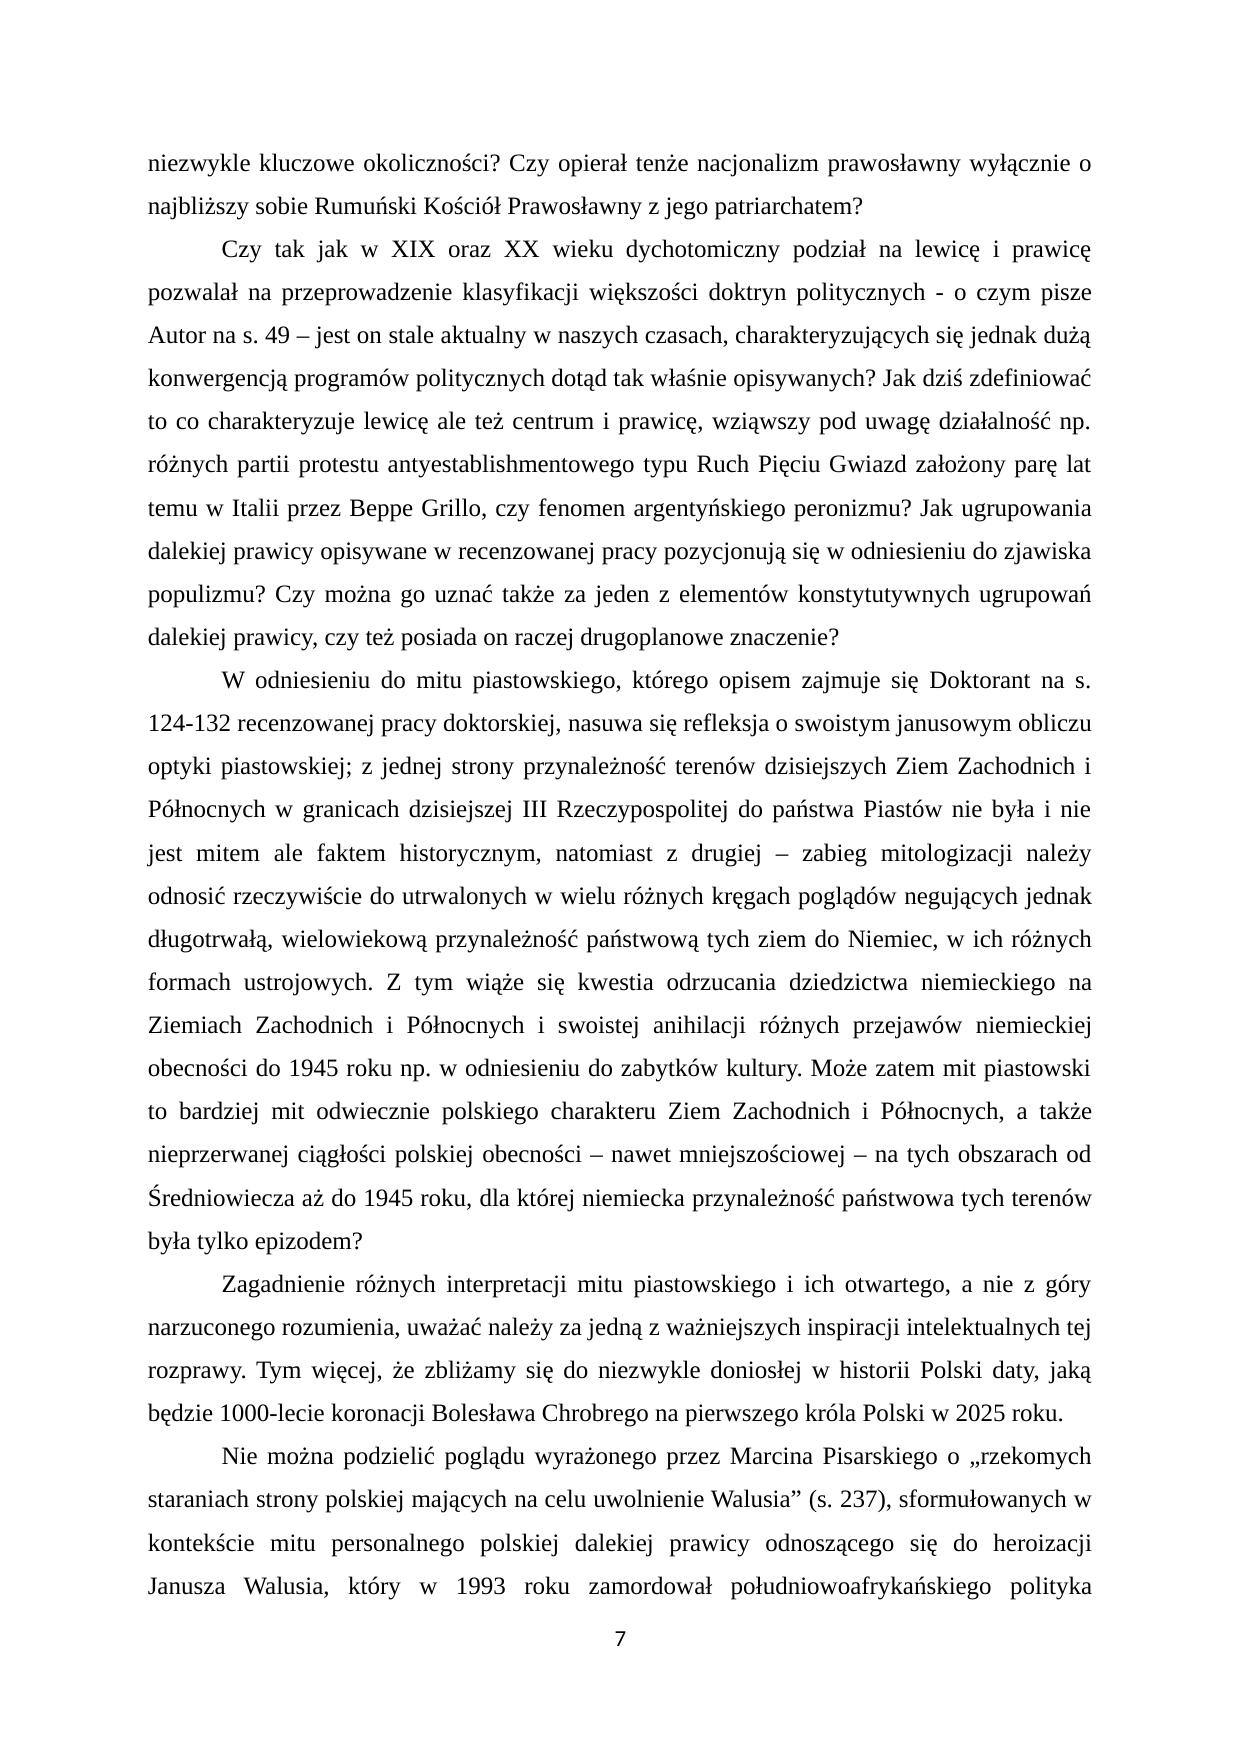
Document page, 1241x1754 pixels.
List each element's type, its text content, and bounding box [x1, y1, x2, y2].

text W odniesieniu do mitu piastowskiego, którego opisem zajmuje się Doktorant na s. 124-132 recenzowanej pracy doktorskiej, nasuwa się refleksja o swoistym janusowym obliczu optyki piastowskiej; z jednej strony przynależność terenów dzisiejszych Ziem Zachodnich i Północnych w granicach dzisiejszej III Rzeczypospolitej do państwa Piastów nie była i nie jest mitem ale faktem historycznym, natomiast z drugiej – zabieg mitologizacji należy odnosić rzeczywiście do utrwalonych w wielu różnych kręgach poglądów negujących jednak długotrwałą, wielowiekową przynależność państwową tych ziem do Niemiec, w ich różnych formach ustrojowych. Z tym wiąże się kwestia odrzucania dziedzictwa niemieckiego na Ziemiach Zachodnich i Północnych i swoistej anihilacji różnych przejawów niemieckiej obecności do 1945 roku np. w odniesieniu do zabytków kultury. Może zatem mit piastowski to bardziej mit odwiecznie polskiego charakteru Ziem Zachodnich i Północnych, a także nieprzerwanej ciągłości polskiej obecności – nawet mniejszościowej – na tych obszarach od Średniowiecza aż do 1945 roku, dla której niemiecka przynależność państwowa tych terenów była tylko epizodem? [148, 665, 1093, 1254]
text Zagadnienie różnych interpretacji mitu piastowskiego i ich otwartego, a nie z góry narzuconego rozumienia, uważać należy za jedną z ważniejszych inspiracji intelektualnych tej rozprawy. Tym więcej, że zbliżamy się do niezwykle doniosłej w historii Polski daty, jaką będzie 1000-lecie koronacji Bolesława Chrobrego na pierwszego króla Polski w 2025 roku. [148, 1269, 1093, 1427]
text Czy tak jak w XIX oraz XX wieku dychotomiczny podział na lewicę i prawicę pozwalał na przeprowadzenie klasyfikacji większości doktryn politycznych - o czym pisze Autor na s. 49 – jest on stale aktualny w naszych czasach, charakteryzujących się jednak dużą konwergencją programów politycznych dotąd tak właśnie opisywanych? Jak dziś zdefiniować to co charakteryzuje lewicę ale też centrum i prawicę, wziąwszy pod uwagę działalność np. różnych partii protestu antyestablishmentowego typu Ruch Pięciu Gwiazd założony parę lat temu w Italii przez Beppe Grillo, czy fenomen argentyńskiego peronizmu? Jak ugrupowania dalekiej prawicy opisywane w recenzowanej pracy pozycjonują się w odniesieniu do zjawiska populizmu? Czy można go uznać także za jeden z elementów konstytutywnych ugrupowań dalekiej prawicy, czy też posiada on raczej drugoplanowe znaczenie? [148, 234, 1093, 651]
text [148, 1441, 1093, 1599]
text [148, 148, 1093, 219]
